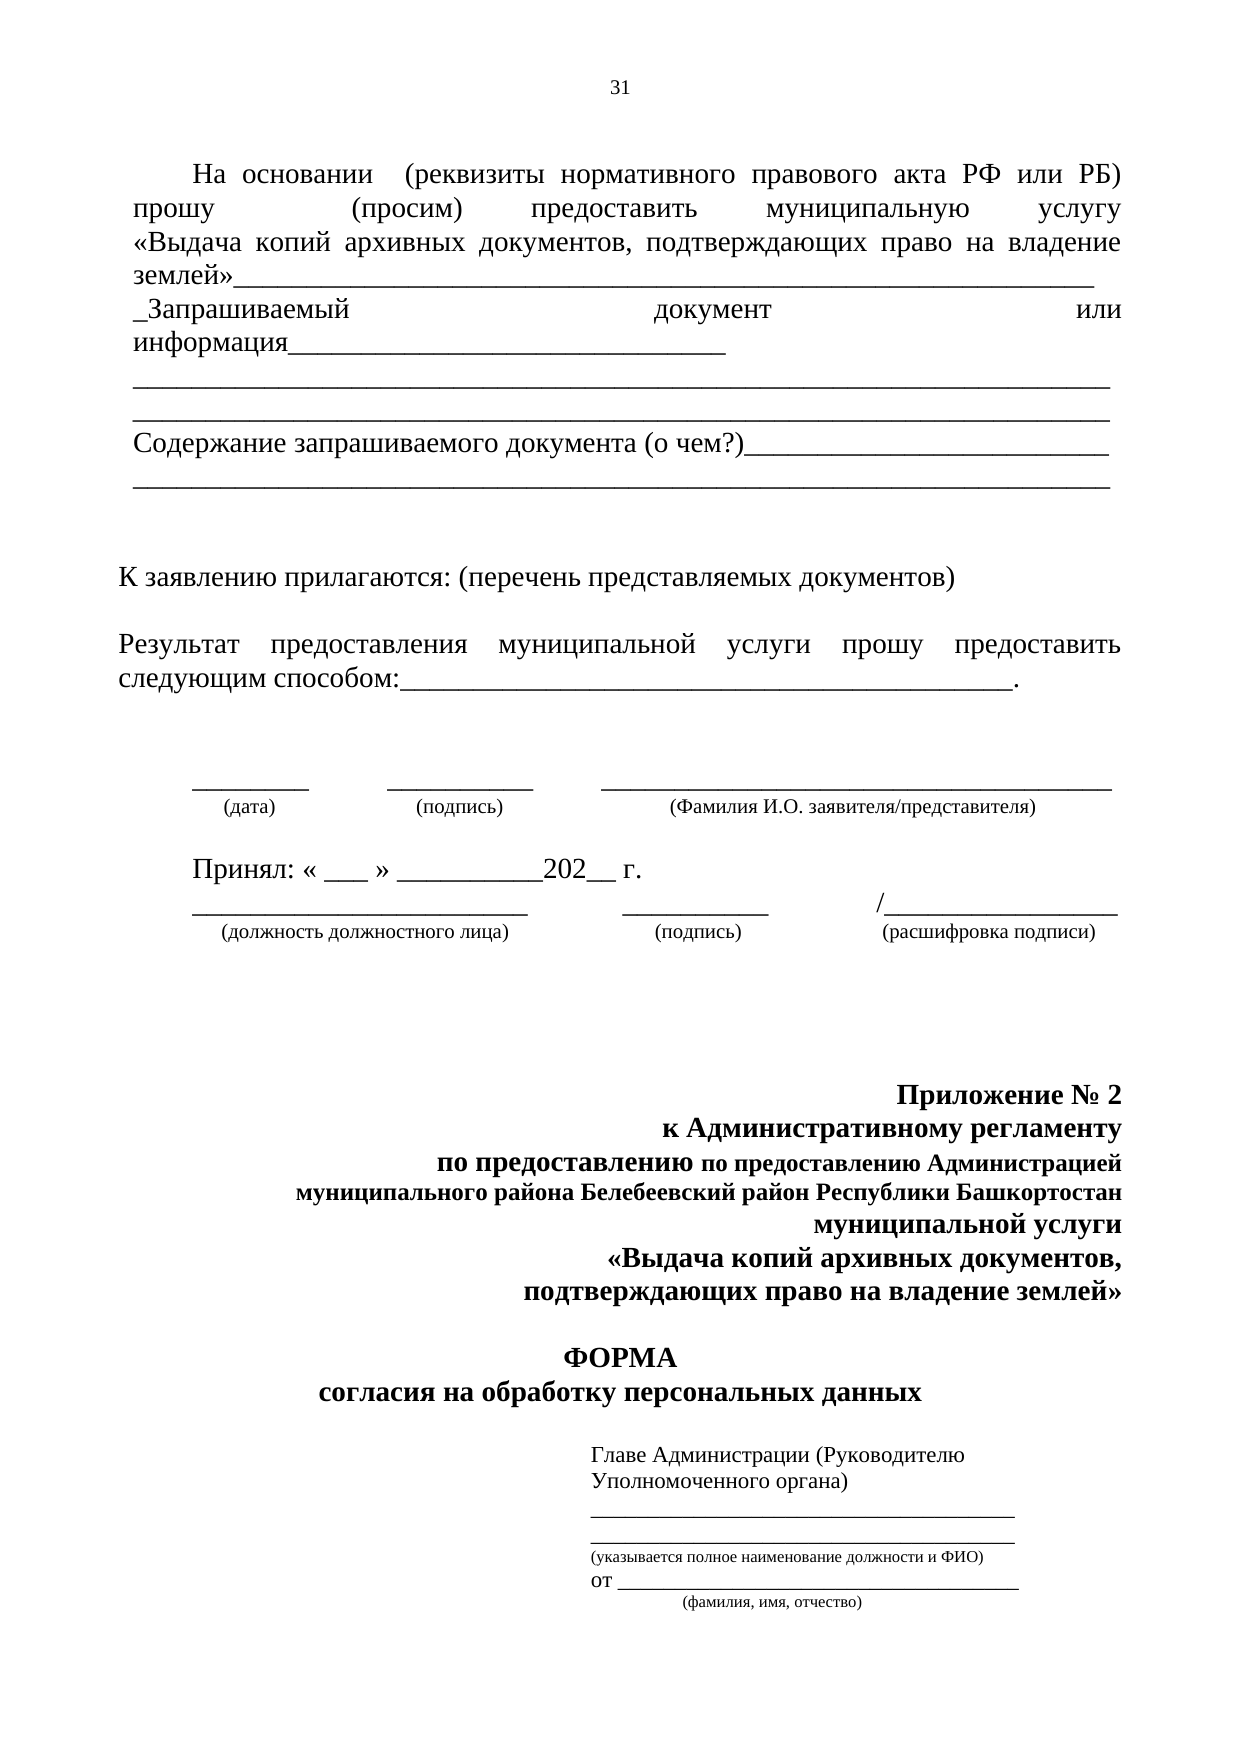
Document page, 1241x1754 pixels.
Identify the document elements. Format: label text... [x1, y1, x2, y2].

text (фамилия, имя, отчество) [591, 1592, 1122, 1611]
text от ___________________________________ [591, 1566, 1122, 1592]
text К заявлению прилагаются: (перечень представляемых документов) [118, 559, 1122, 593]
text ________ __________ ___________________________________ [133, 760, 1122, 794]
text На основании (реквизиты нормативного правового акта РФ или РБ) прошу (просим) предоставить муниципальную услугу «Выдача копий архивных документов, подтверждающих право на владение землей»____________________________________________________________Запрашиваемый документ или информация______________________________ [133, 157, 1122, 358]
text _____________________________________ [591, 1494, 1122, 1520]
text (дата) (подпись) (Фамилия И.О. заявителя/представителя) [133, 794, 1122, 818]
text ___________________________________________________________________ [118, 391, 1122, 425]
text к Административному регламенту [133, 1110, 1122, 1144]
text _______________________ __________ /________________ [133, 885, 1122, 919]
text ФОРМА согласия на обработку персональных данных [118, 1340, 1122, 1407]
text «Выдача копий архивных документов, [118, 1240, 1122, 1273]
text Содержание запрашиваемого документа (о чем?)_________________________ [133, 425, 1122, 458]
text (указывается полное наименование должности и ФИО) [591, 1546, 1122, 1566]
text по предоставлению по предоставлению Администрацией [118, 1144, 1122, 1177]
text Принял: « ___ » __________202__ г. [133, 852, 1122, 885]
text Приложение № 2 [133, 1077, 1122, 1110]
text Главе Администрации (Руководителю Уполномоченного органа) [591, 1441, 1122, 1494]
text _____________________________________ [591, 1520, 1122, 1546]
text ___________________________________________________________________ [133, 358, 1122, 391]
text подтверждающих право на владение землей» [118, 1273, 1122, 1307]
text ___________________________________________________________________ [133, 458, 1122, 492]
text Результат предоставления муниципальной услуги прошу предоставить следующим способом:__________________________________________. [118, 626, 1122, 693]
text муниципального района Белебеевский район Республики Башкортостан муниципальной услуги [133, 1177, 1122, 1240]
text (должность должностного лица) (подпись) (расшифровка подписи) [133, 919, 1122, 943]
